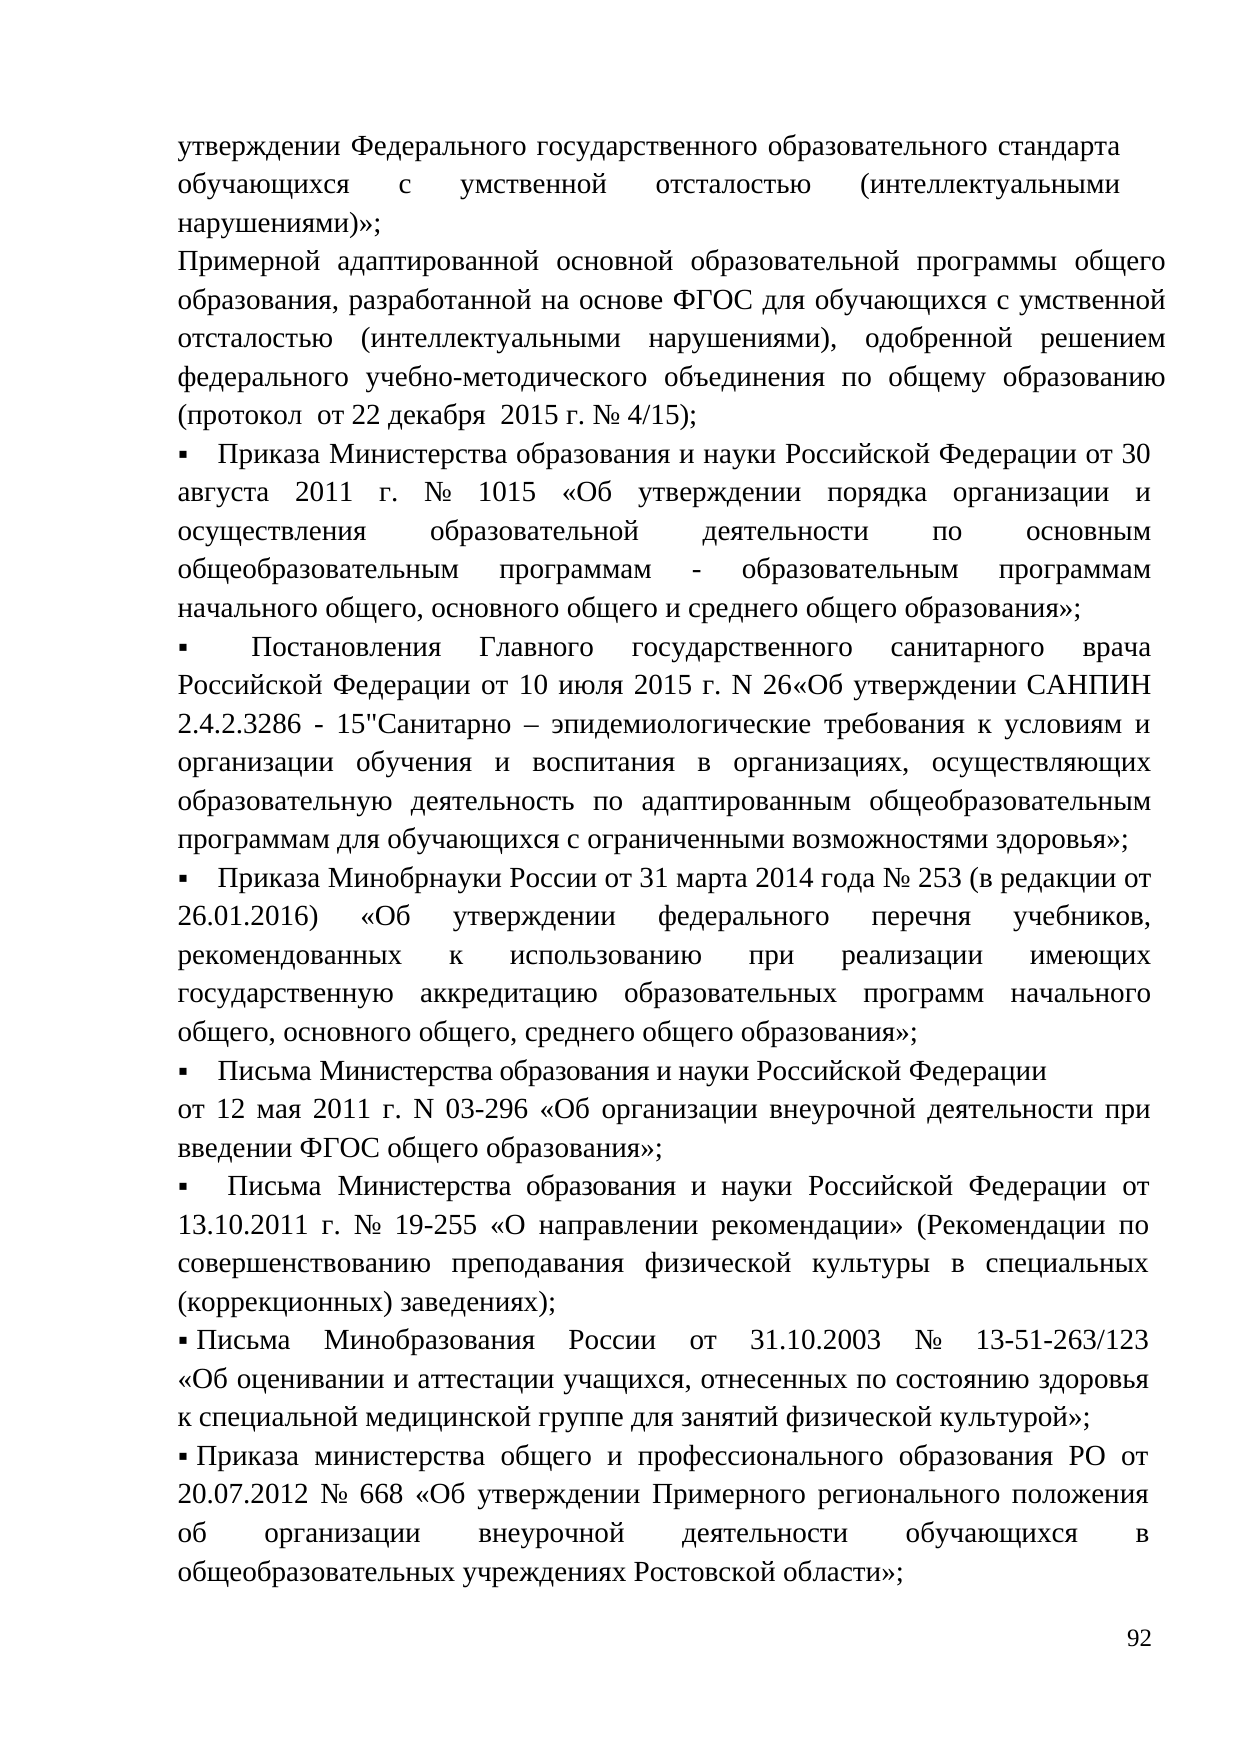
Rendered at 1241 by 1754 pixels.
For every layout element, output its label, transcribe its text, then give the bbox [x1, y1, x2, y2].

list Постановления Главного государственного санитарного врача Российской Федерации от 10 июля 2015 г. N 26«Об утверждении САНПИН 2.4.2.3286 - 15"Санитарно – эпидемиологические требования к условиям и организации обучения и воспитания в организациях, осуществляющих образовательную деятельность по адаптированным общеобразовательным программам для обучающихся с ограниченными возможностями здоровья»; [177, 629, 1152, 855]
text от 12 мая 2011 г. N 03-296 «Об организации внеурочной деятельности при введении ФГОС общего образования»; [177, 1091, 1152, 1163]
list Письма Министерства образования и науки Российской Федерации [177, 1053, 1152, 1086]
list Приказа министерства общего и профессионального образования РО от 20.07.2012 № 668 «Об утверждении Примерного регионального положения об организации внеурочной деятельности обучающихся в общеобразовательных учреждениях Ростовской области»; [177, 1438, 1149, 1587]
text Примерной адаптированной основной образовательной программы общего образования, разработанной на основе ФГОС для обучающихся с умственной отсталостью (интеллектуальными нарушениями), одобренной решением федерального учебно-методического объединения по общему образованию (протокол от 22 декабря 2015 г. № 4/15); [177, 243, 1167, 431]
list Письма Министерства образования и науки Российской Федерации от 13.10.2011 г. № 19-255 «О направлении рекомендации» (Рекомендации по совершенствованию преподавания физической культуры в специальных (коррекционных) заведениях); [177, 1168, 1149, 1317]
list Письма Минобразования России от 31.10.2003 № 13-51-263/123 «Об оценивании и аттестации учащихся, отнесенных по состоянию здоровья к специальной медицинской группе для занятий физической культурой»; [177, 1322, 1149, 1433]
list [177, 128, 1120, 238]
list Приказа Минобрнауки России от 31 марта 2014 года № 253 (в редакции от 26.01.2016) «Об утверждении федерального перечня учебников, рекомендованных к использованию при реализации имеющих государственную аккредитацию образовательных программ начального общего, основного общего, среднего общего образования»; [177, 860, 1152, 1048]
list Приказа Министерства образования и науки Российской Федерации от 30 августа 2011 г. № 1015 «Об утверждении порядка организации и осуществления образовательной деятельности по основным общеобразовательным программам - образовательным программам начального общего, основного общего и среднего общего образования»; [177, 436, 1152, 624]
